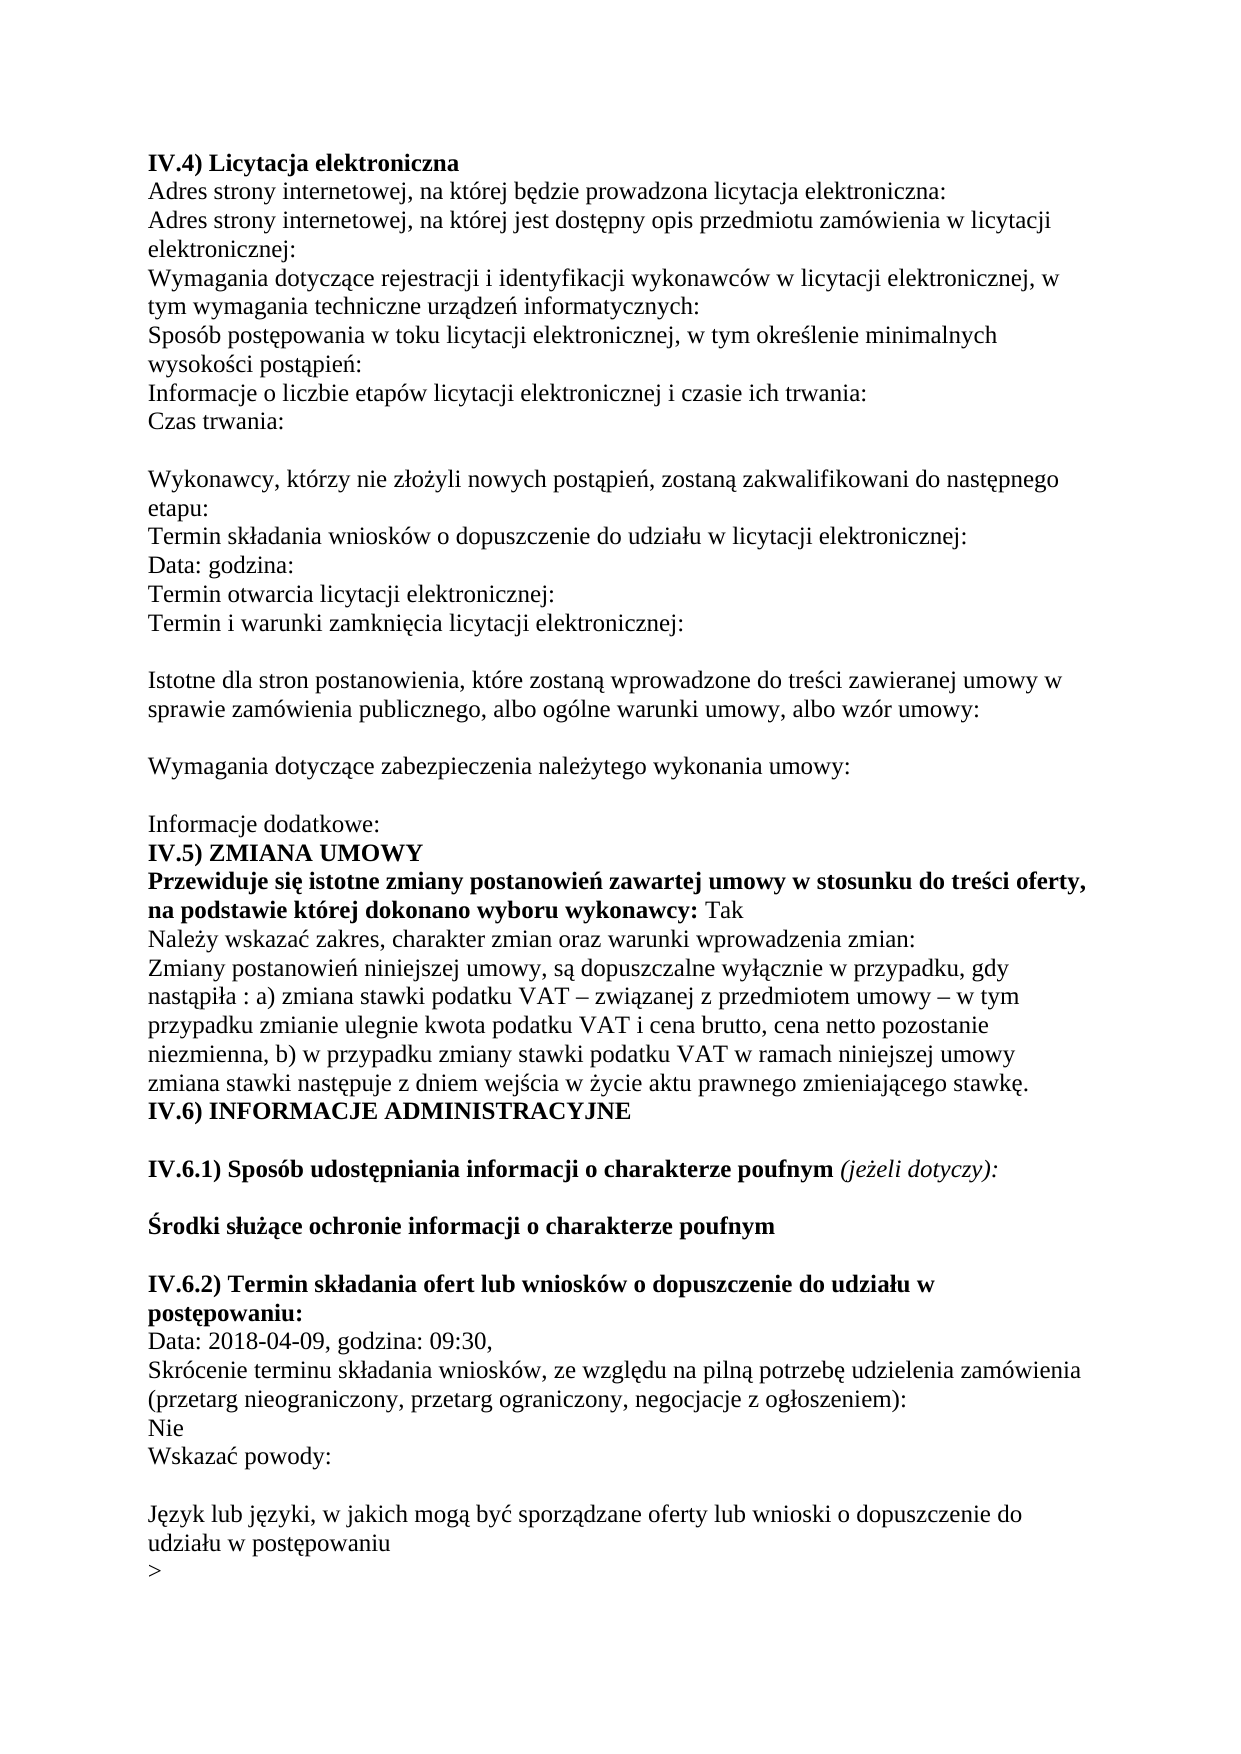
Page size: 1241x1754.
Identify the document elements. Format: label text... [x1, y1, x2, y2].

text Informacje o liczbie etapów licytacji elektronicznej i czasie ich trwania: [148, 378, 1093, 406]
text Termin składania wniosków o dopuszczenie do udziału w licytacji elektronicznej: Data: godzina: Termin otwarcia licytacji elektronicznej: [148, 521, 1093, 608]
text Termin i warunki zamknięcia licytacji elektronicznej: [148, 608, 1093, 636]
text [148, 838, 1093, 1585]
text Czas trwania: Wykonawcy, którzy nie złożyli nowych postąpień, zostaną zakwalifikowani do następnego etapu: [148, 406, 1093, 521]
text Adres strony internetowej, na której jest dostępny opis przedmiotu zamówienia w licytacji elektronicznej: [148, 205, 1093, 263]
text Wymagania dotyczące rejestracji i identyfikacji wykonawców w licytacji elektronicznej, w tym wymagania techniczne urządzeń informatycznych: [148, 263, 1093, 320]
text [148, 148, 1093, 205]
text Sposób postępowania w toku licytacji elektronicznej, w tym określenie minimalnych wysokości postąpień: [148, 320, 1093, 378]
text Istotne dla stron postanowienia, które zostaną wprowadzone do treści zawieranej umowy w sprawie zamówienia publicznego, albo ogólne warunki umowy, albo wzór umowy: [148, 636, 1093, 723]
text Informacje dodatkowe: [148, 780, 1093, 838]
text Wymagania dotyczące zabezpieczenia należytego wykonania umowy: [148, 723, 1093, 780]
